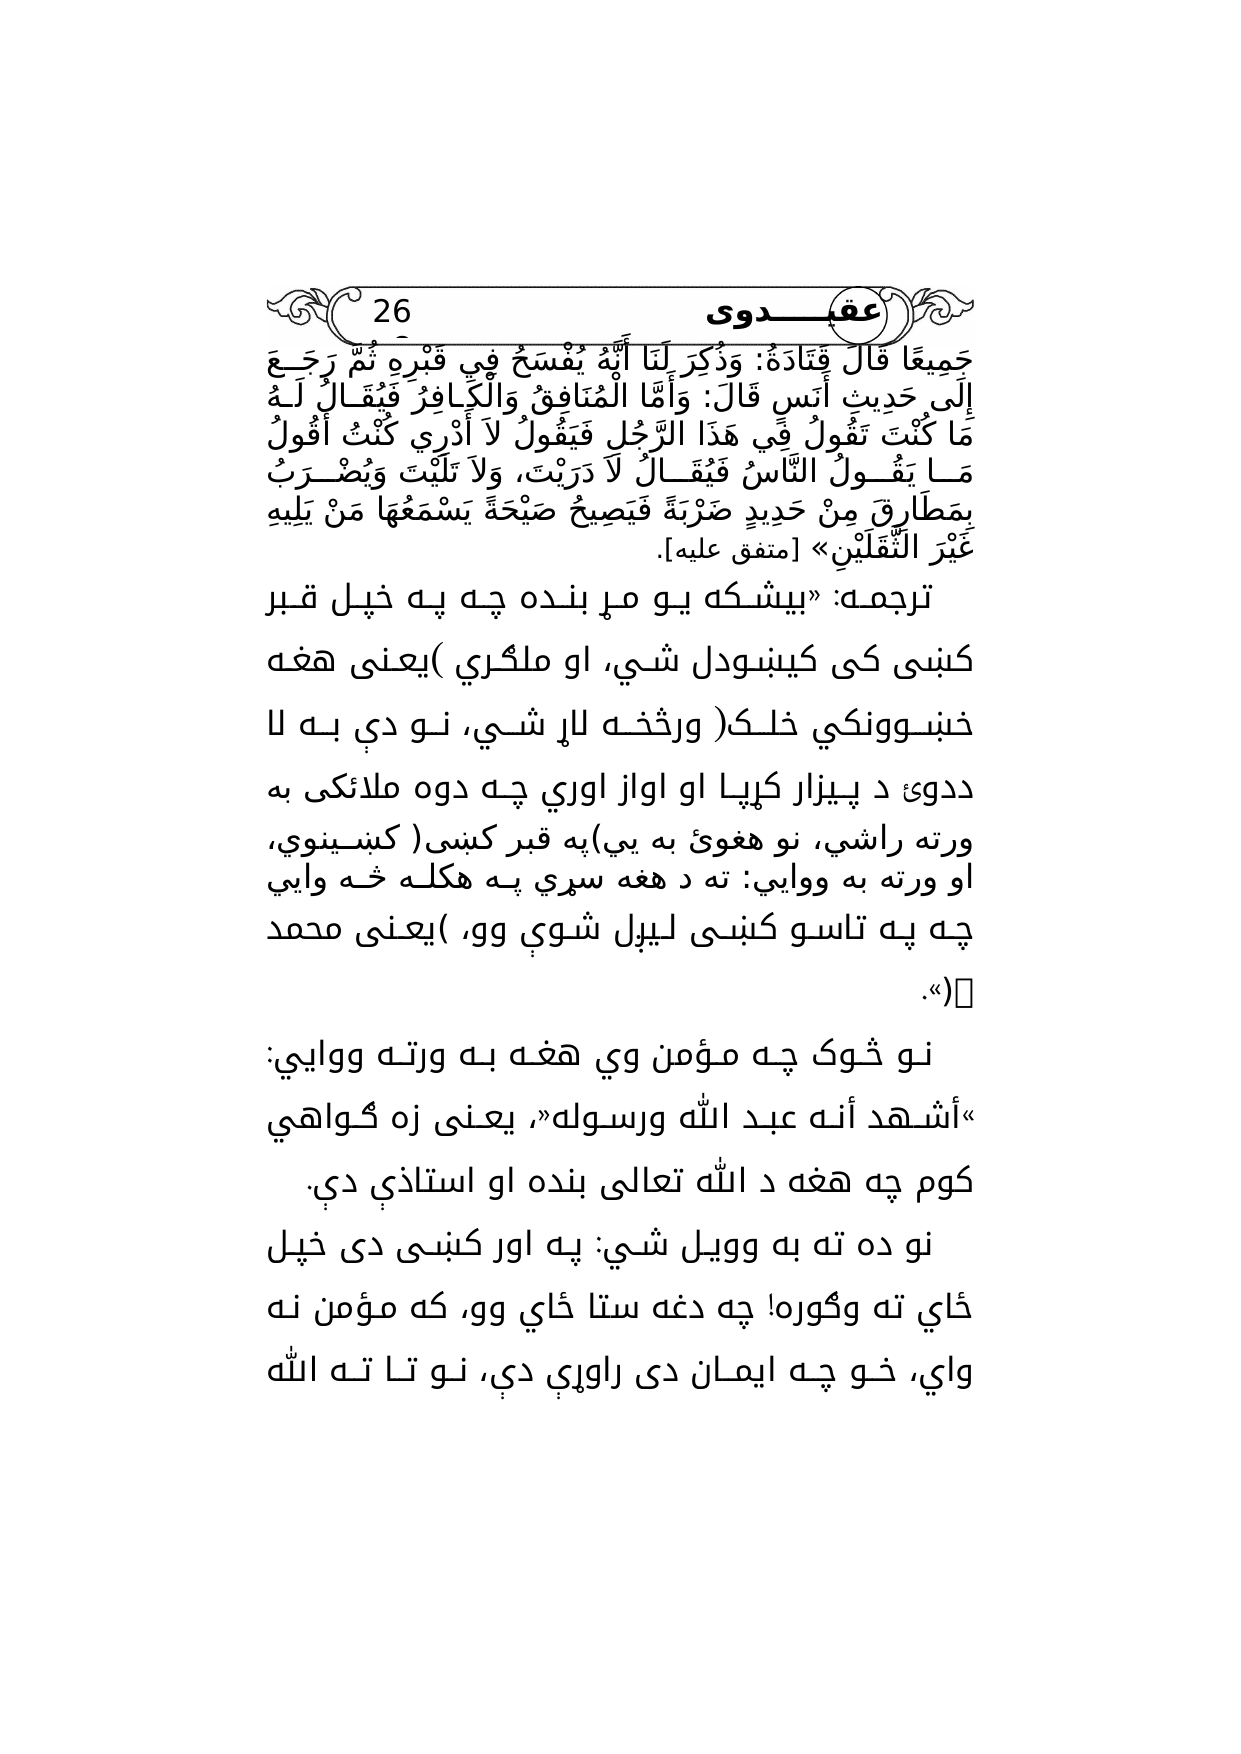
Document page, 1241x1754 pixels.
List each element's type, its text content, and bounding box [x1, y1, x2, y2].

text نو څوک چه مؤمن وي هغه به ورته ووایي: »أشهد أنه عبد الله ورسوله«، یعنی زه ګواهي کوم چه هغه د الله تعالی بنده او استاذې دې. [266, 1023, 974, 1212]
picture [266, 285, 974, 340]
text ترجمه: «بیشکه یو مړ بنده چه په خپل قبر کښی کی کیښودل شي، او ملګري )یعنی هغه خښوونکي خلک( ورڅخه لاړ شي، نو دې به لا ددوﺉ د پیزار کړپا او اواز اوري چه دوه ملائكی به ورته راشي، نو هغوﺉ به يي)په قبر کښی( کښینوي، او ورته به ووايي: ته د هغه سړي په هکله څه وايي چه په تاسو کښی لیږل شوې وو، )یعنی محمد(». [266, 566, 974, 1023]
